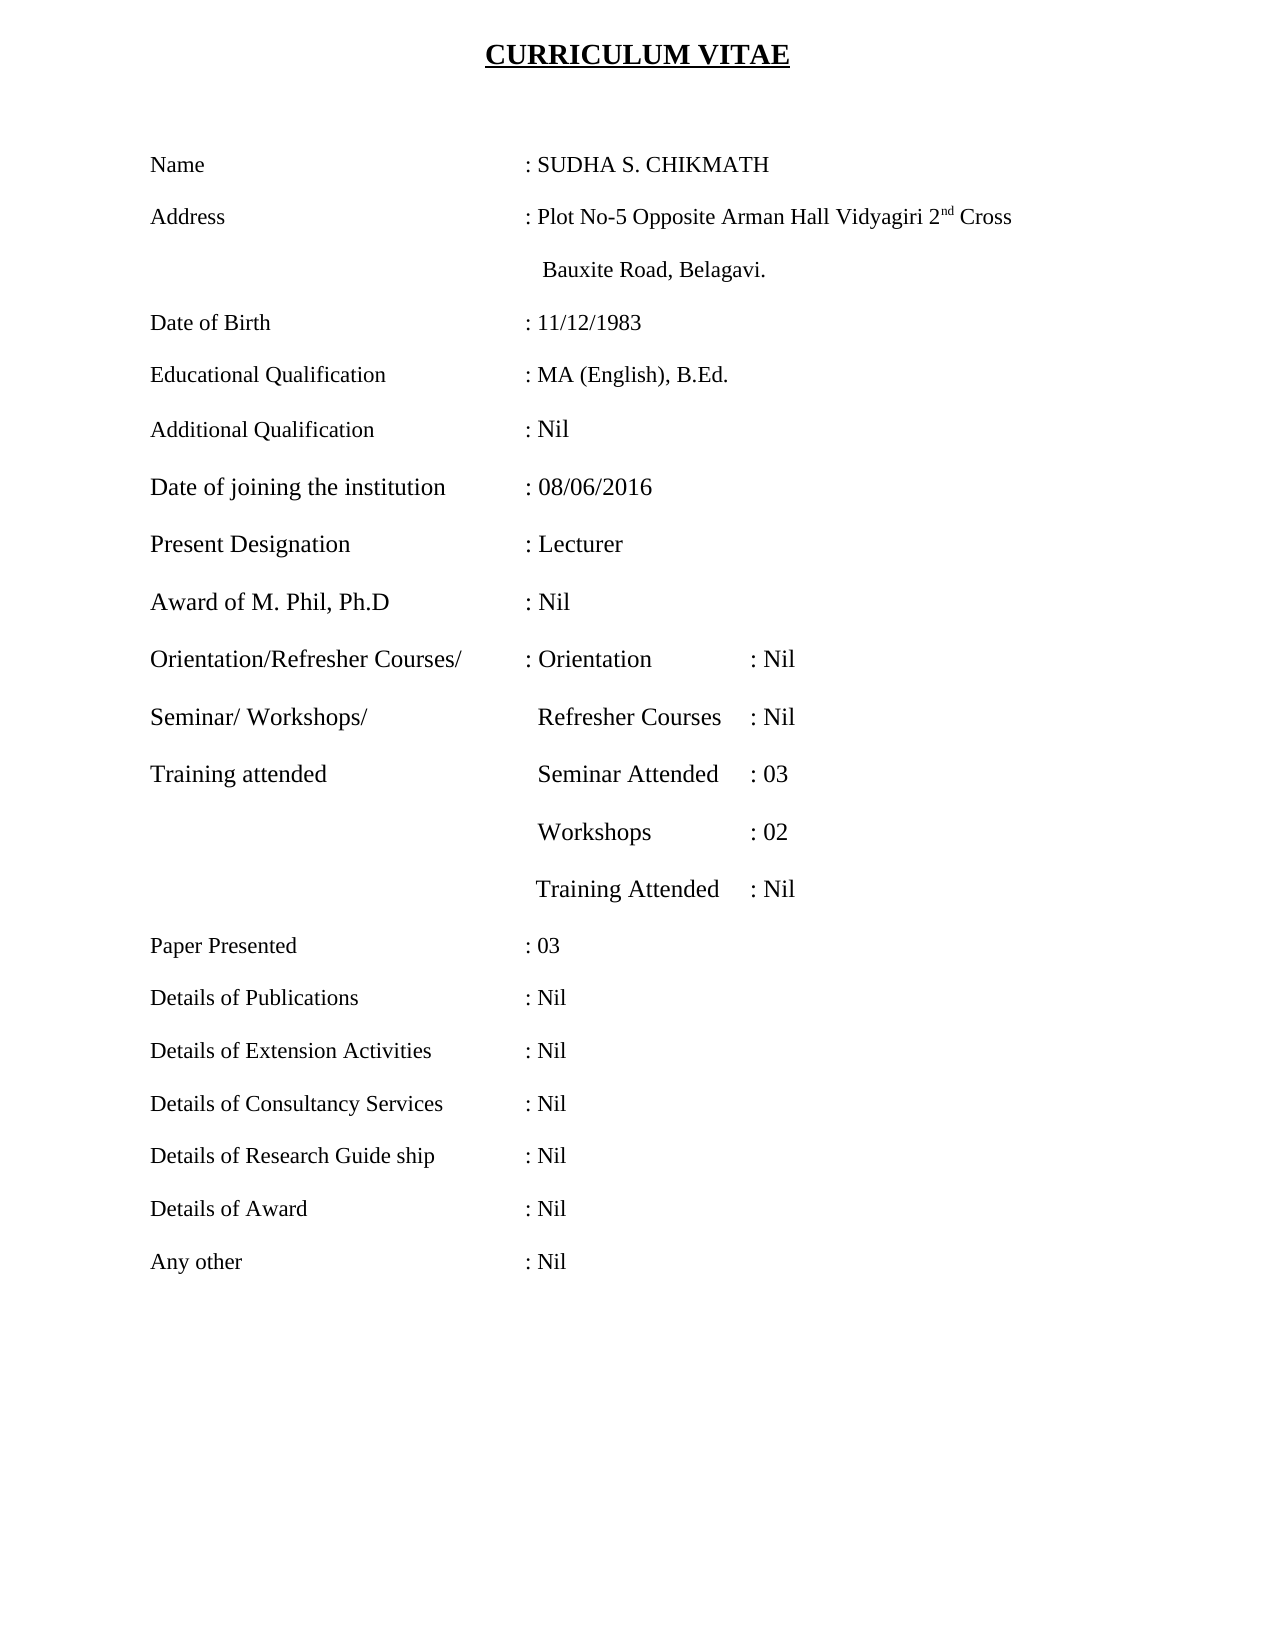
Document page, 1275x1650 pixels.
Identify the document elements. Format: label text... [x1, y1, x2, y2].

text Details of Publications : Nil [150, 984, 1125, 1011]
text Educational Qualification : MA (English), B.Ed. [150, 362, 1125, 388]
text Details of Research Guide ship : Nil [150, 1143, 1125, 1169]
text Date of Birth : 11/12/1983 [150, 309, 1125, 335]
text Any other : Nil [150, 1248, 1125, 1274]
text Paper Presented : 03 [150, 932, 1125, 958]
text Address : Plot No-5 Opposite Arman Hall Vidyagiri 2nd Cross [150, 203, 1125, 230]
list Training Attended : Nil [225, 874, 1125, 903]
text Orientation/Refresher Courses/ : Orientation : Nil [150, 644, 1125, 673]
text Award of M. Phil, Ph.D : Nil [150, 587, 1125, 616]
text Present Designation : Lecturer [150, 529, 1125, 558]
text Workshops : 02 [150, 817, 1125, 846]
text Bauxite Road, Belagavi. [150, 256, 1125, 282]
text CURRICULUM VITAE [150, 37, 1125, 71]
text Seminar/ Workshops/ Refresher Courses : Nil [150, 702, 1125, 731]
text Details of Consultancy Services : Nil [150, 1090, 1125, 1116]
text Training attended Seminar Attended : 03 [150, 759, 1125, 788]
text Details of Award : Nil [150, 1195, 1125, 1222]
text Details of Extension Activities : Nil [150, 1037, 1125, 1063]
text Name : SUDHA S. CHIKMATH [150, 151, 1125, 177]
text Date of joining the institution : 08/06/2016 [150, 472, 1125, 501]
text Additional Qualification : Nil [150, 414, 1125, 443]
